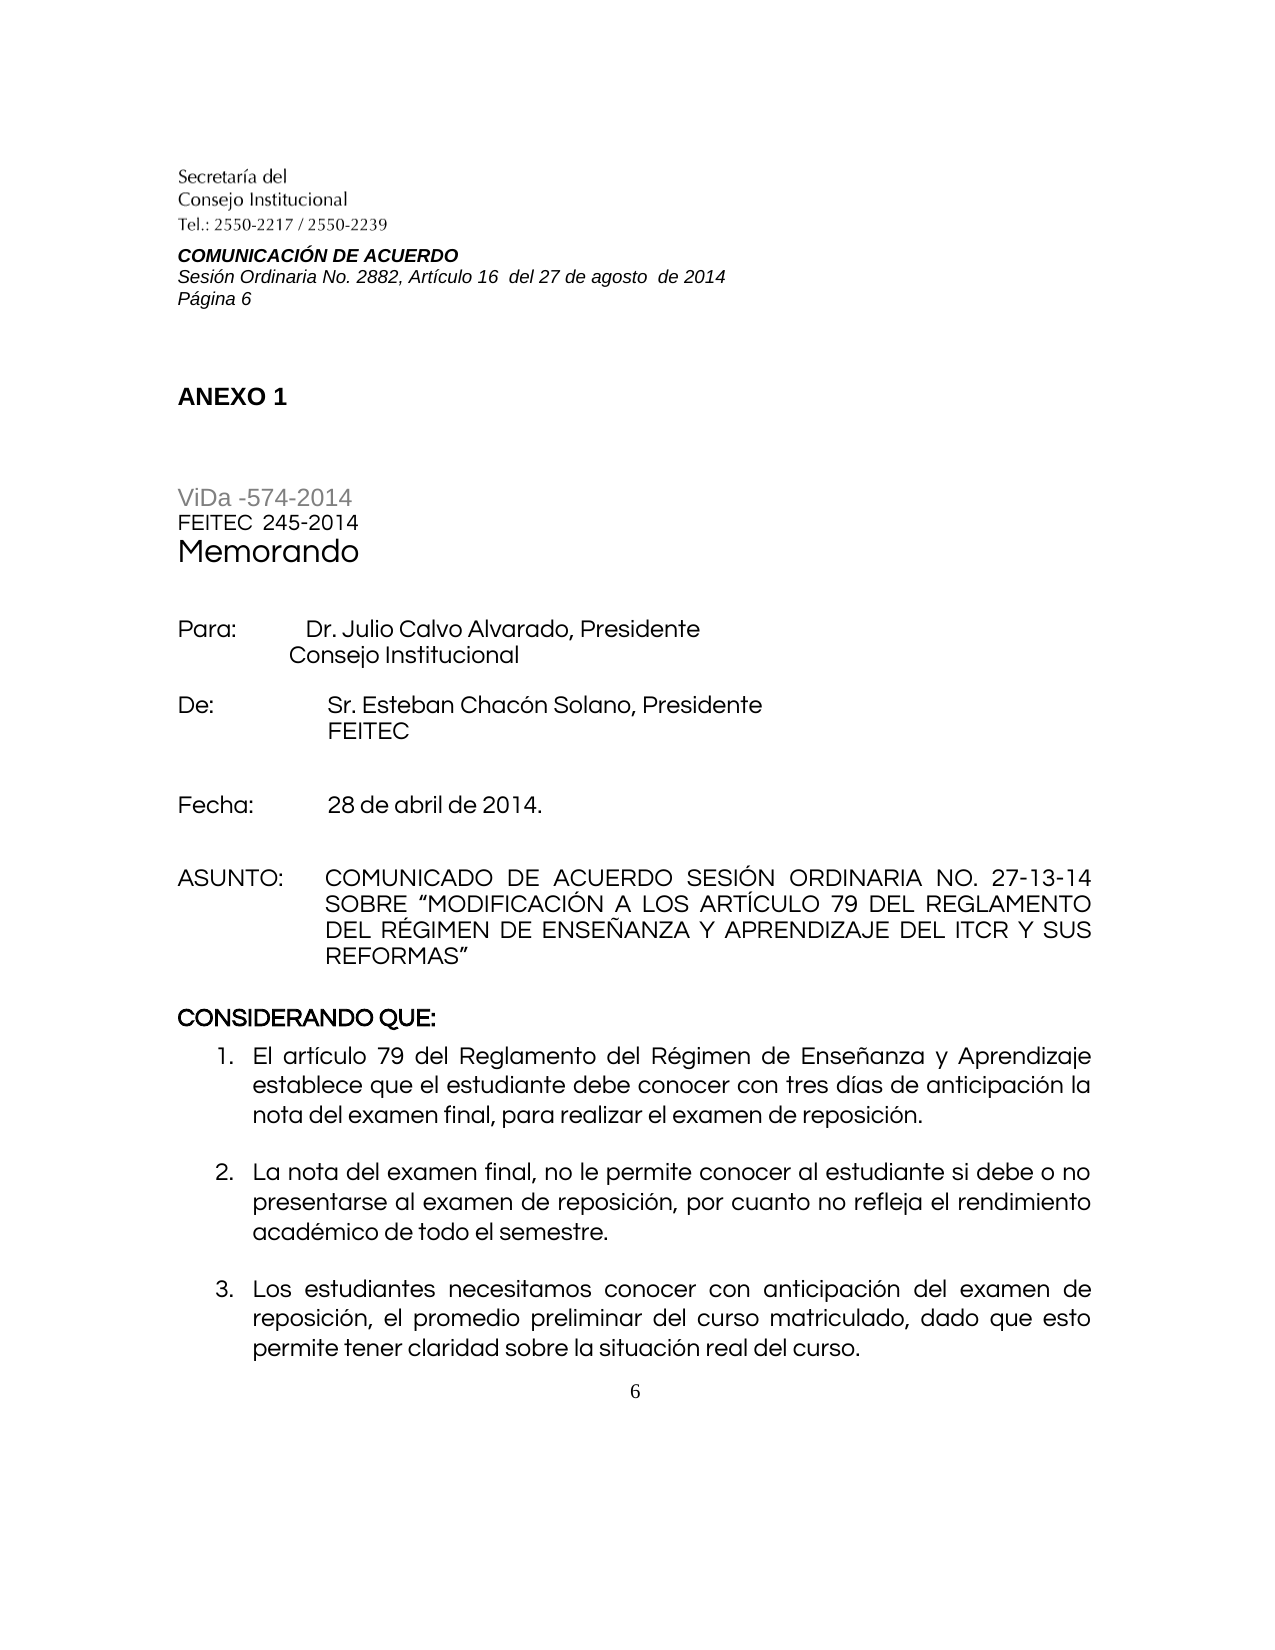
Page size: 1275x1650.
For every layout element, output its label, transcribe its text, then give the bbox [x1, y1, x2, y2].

text ANEXO 1 [177, 382, 1092, 410]
picture [177, 148, 436, 245]
list El artículo 79 del Reglamento del Régimen de Enseñanza y Aprendizaje establece que el estudiante debe conocer con tres días de anticipación la nota del examen final, para realizar el examen de reposición. [215, 1044, 1092, 1129]
text Consejo Institucional [177, 643, 1092, 669]
text De: Sr. Esteban Chacón Solano, Presidente [177, 693, 1092, 719]
text Memorando [177, 535, 1092, 569]
text FEITEC 245-2014 [177, 511, 1092, 535]
text Para: Dr. Julio Calvo Alvarado, Presidente [177, 617, 1092, 643]
list La nota del examen final, no le permite conocer al estudiante si debe o no presentarse al examen de reposición, por cuanto no refleja el rendimiento académico de todo el semestre. [215, 1160, 1092, 1245]
text ASUNTO: COMUNICADO DE ACUERDO SESIÓN ORDINARIA NO. 27-13-14 SOBRE “MODIFICACIÓN A LOS ARTÍCULO 79 DEL REGLAMENTO DEL RÉGIMEN DE ENSEÑANZA Y APRENDIZAJE DEL ITCR Y SUS REFORMAS” [177, 866, 1092, 969]
text Fecha: 28 de abril de 2014. [177, 792, 1092, 818]
list Los estudiantes necesitamos conocer con anticipación del examen de reposición, el promedio preliminar del curso matriculado, dado que esto permite tener claridad sobre la situación real del curso. [215, 1277, 1092, 1361]
text FEITEC [177, 719, 1092, 744]
text CONSIDERANDO QUE: [177, 1005, 1092, 1031]
text ViDa -574-2014 [177, 482, 1092, 511]
